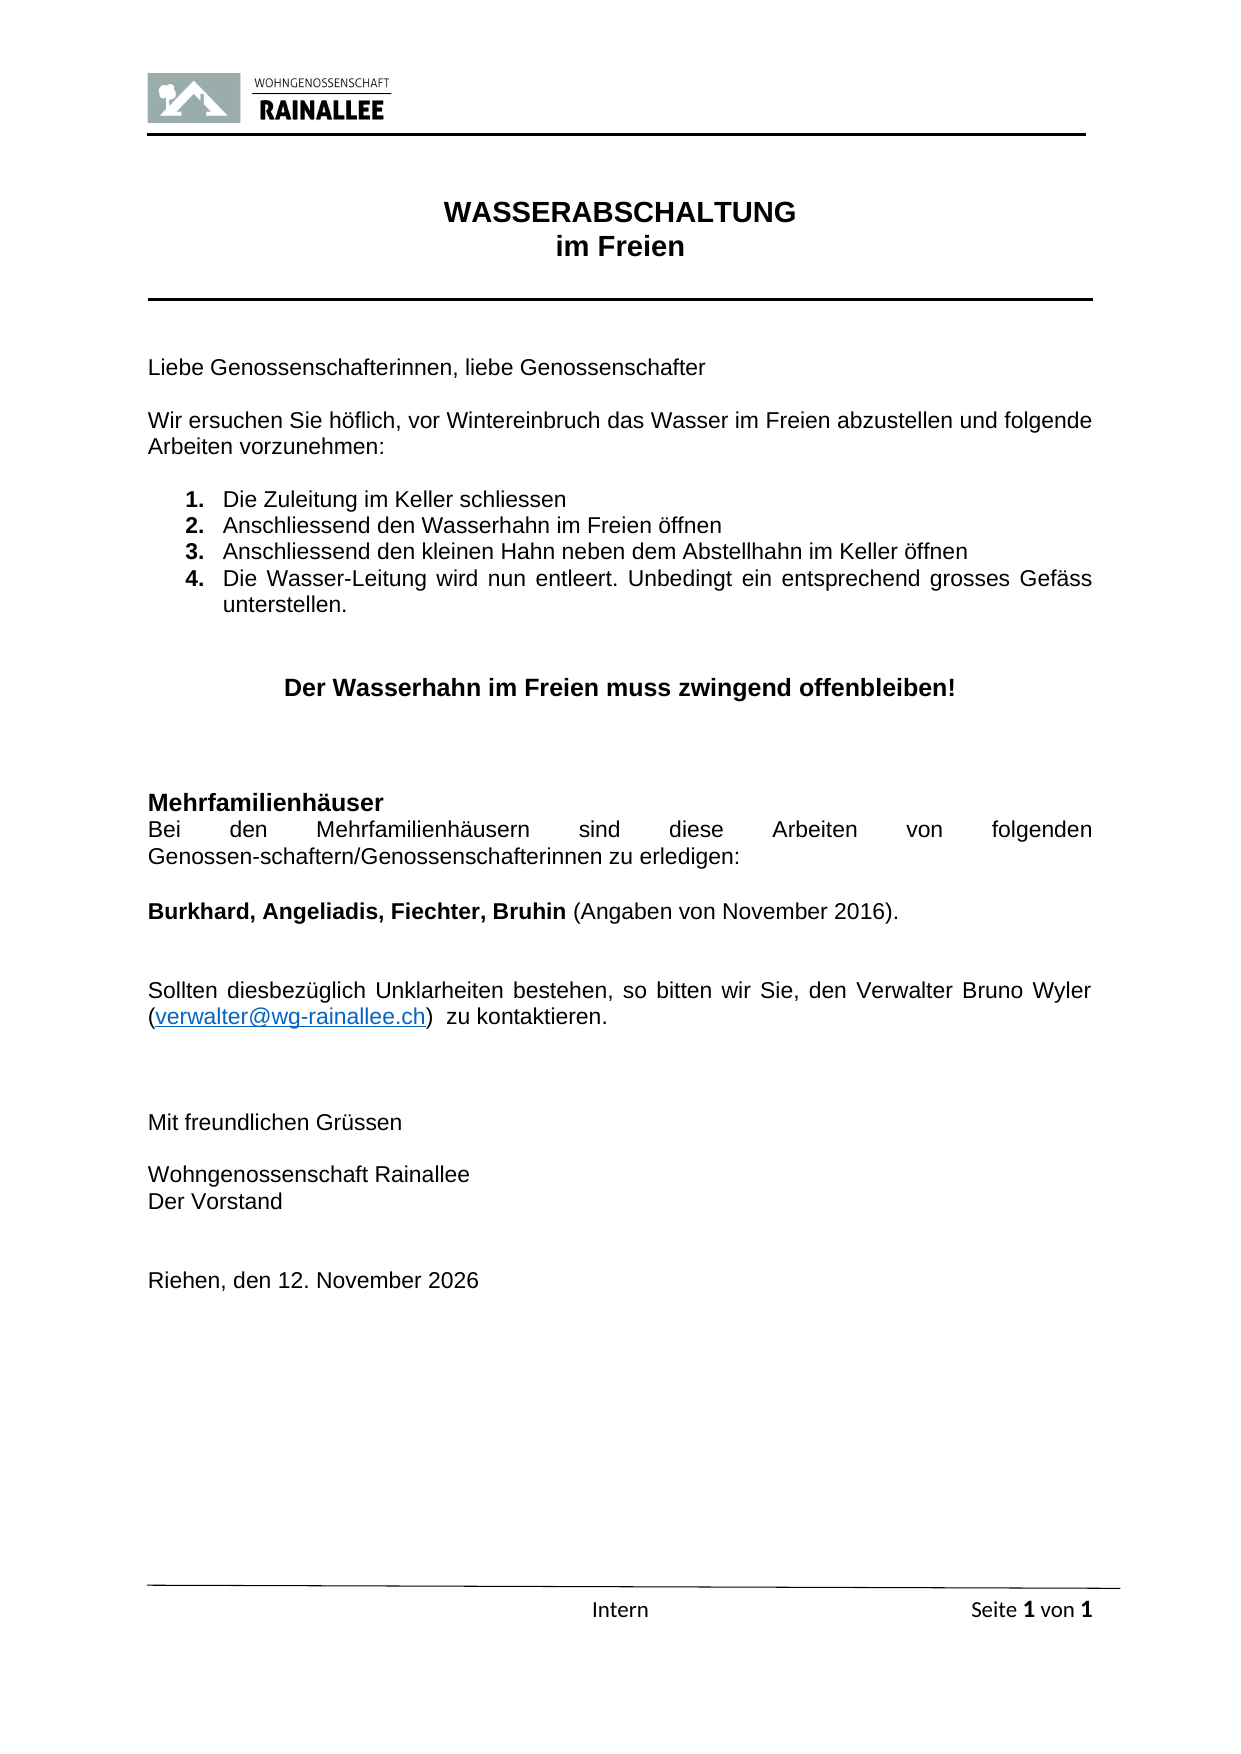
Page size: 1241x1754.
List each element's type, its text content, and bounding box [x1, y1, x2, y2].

list Die Wasser-Leitung wird nun entleert. Unbedingt ein entsprechend grosses Gefäss unterstellen. [185, 565, 1093, 617]
text Mehrfamilienhäuser [148, 787, 1093, 816]
text Wir ersuchen Sie höflich, vor Wintereinbruch das Wasser im Freien abzustellen und folgende Arbeiten vorzunehmen: [148, 407, 1093, 459]
text Sollten diesbezüglich Unklarheiten bestehen, so bitten wir Sie, den Verwalter Bruno Wyler (verwalter@wg-rainallee.ch) zu kontaktieren. [148, 977, 1093, 1029]
text Liebe Genossenschafterinnen, liebe Genossenschafter [148, 354, 1093, 380]
list Anschliessend den kleinen Hahn neben dem Abstellhahn im Keller öffnen [185, 538, 1093, 565]
text Mit freundlichen Grüssen [148, 1108, 1093, 1135]
text Der Vorstand [148, 1188, 1093, 1214]
text im Freien [148, 229, 1093, 262]
text Burkhard, Angeliadis, Fiechter, Bruhin (Angaben von November 2016). [148, 898, 1093, 924]
text Wohngenossenschaft Rainallee [148, 1161, 1093, 1188]
text Bei den Mehrfamilienhäusern sind diese Arbeiten von folgenden Genossen-schaftern/Genossenschafterinnen zu erledigen: [148, 816, 1093, 869]
list Die Zuleitung im Keller schliessen [185, 486, 1093, 512]
text WASSERABSCHALTUNG [148, 195, 1093, 229]
list Anschliessend den Wasserhahn im Freien öffnen [185, 512, 1093, 538]
text Der Wasserhahn im Freien muss zwingend offenbleiben! [148, 672, 1093, 701]
text Riehen, den 9. Juni 2017 [148, 1267, 1093, 1293]
picture [147, 73, 397, 123]
